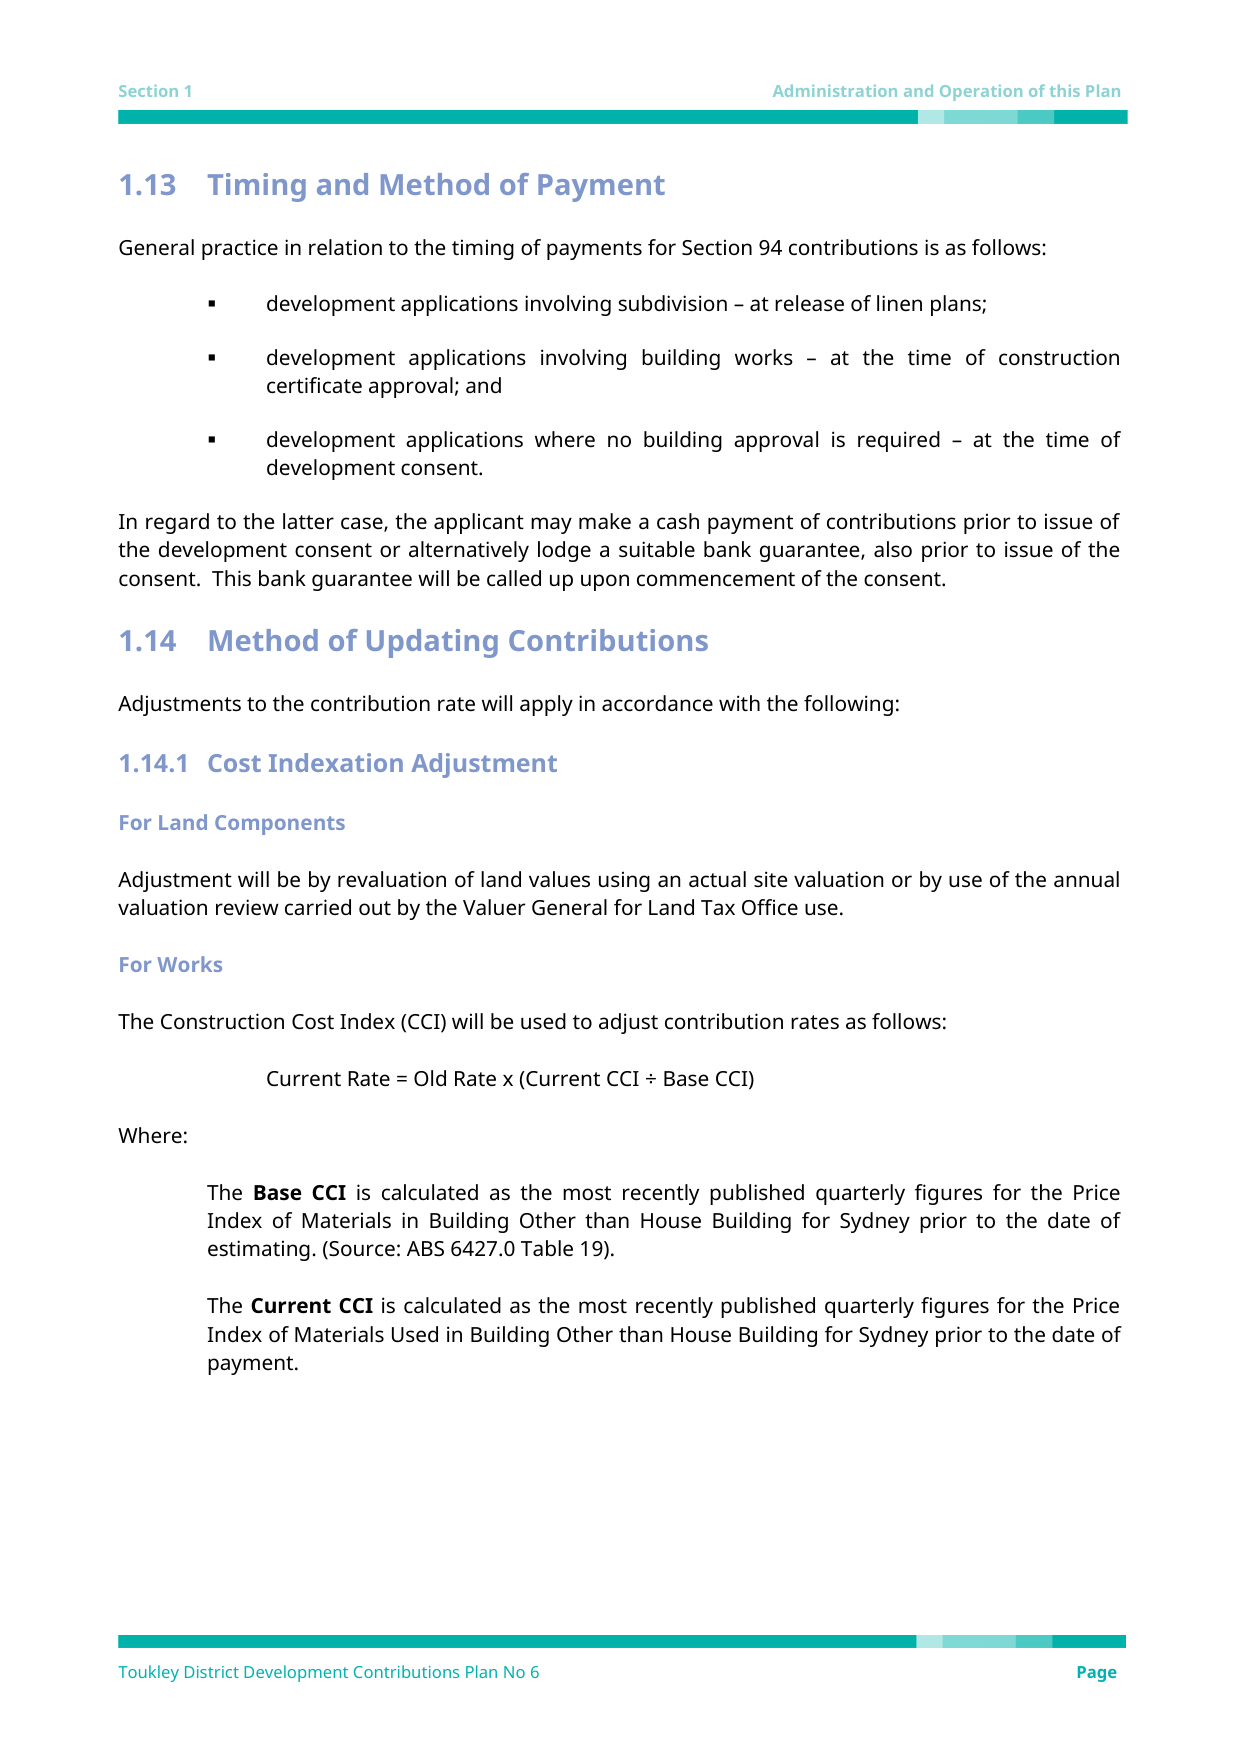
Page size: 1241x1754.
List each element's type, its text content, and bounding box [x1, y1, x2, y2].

picture [118, 110, 1128, 124]
text The Current CCI is calculated as the most recently published quarterly figures for the Price Index of Materials Used in Building Other than for prior to the date of payment. [207, 1291, 1122, 1377]
text Current Rate = Old Rate x (Current CCI ÷ Base CCI) [266, 1064, 1122, 1092]
text In regard to the latter case, the applicant may make a cash payment of contributions prior to issue of the development consent or alternatively lodge a suitable bank guarantee, also prior to issue of the consent. This bank guarantee will be called up upon commencement of the consent. [118, 507, 1122, 592]
subtitle For Works [118, 950, 1122, 979]
list development applications involving subdivision – at release of linen plans; [207, 289, 1122, 318]
subtitle 1.14 Method of Updating Contributions [118, 621, 1122, 660]
subtitle 1.14.1 Cost Indexation Adjustment [118, 746, 1122, 779]
text General practice in relation to the timing of payments for Section 94 contributions is as follows: [118, 233, 1122, 261]
subtitle For Land Components [118, 808, 1122, 836]
text Where: [118, 1121, 1122, 1149]
list development applications where no building approval is required – at the time of development consent. [207, 425, 1122, 482]
picture [118, 1635, 1126, 1648]
text Adjustments to the contribution rate will apply in accordance with the following: [118, 689, 1122, 717]
text The Base CCI is calculated as the most recently published quarterly figures for the Price Index of Materials in Building Other than for prior to the date of estimating. (Source: ABS 6427.0 Table 19). [207, 1178, 1122, 1263]
list development applications involving building works – at the time of construction certificate approval; and [207, 343, 1122, 400]
text The Construction Cost Index (CCI) will be used to adjust contribution rates as follows: [118, 1007, 1122, 1036]
text Adjustment will be by revaluation of land values using an actual site valuation or by use of the annual valuation review carried out by the Valuer General for Land Tax Office use. [118, 865, 1122, 922]
subtitle 1.13 Timing and Method of Payment [118, 164, 1122, 204]
